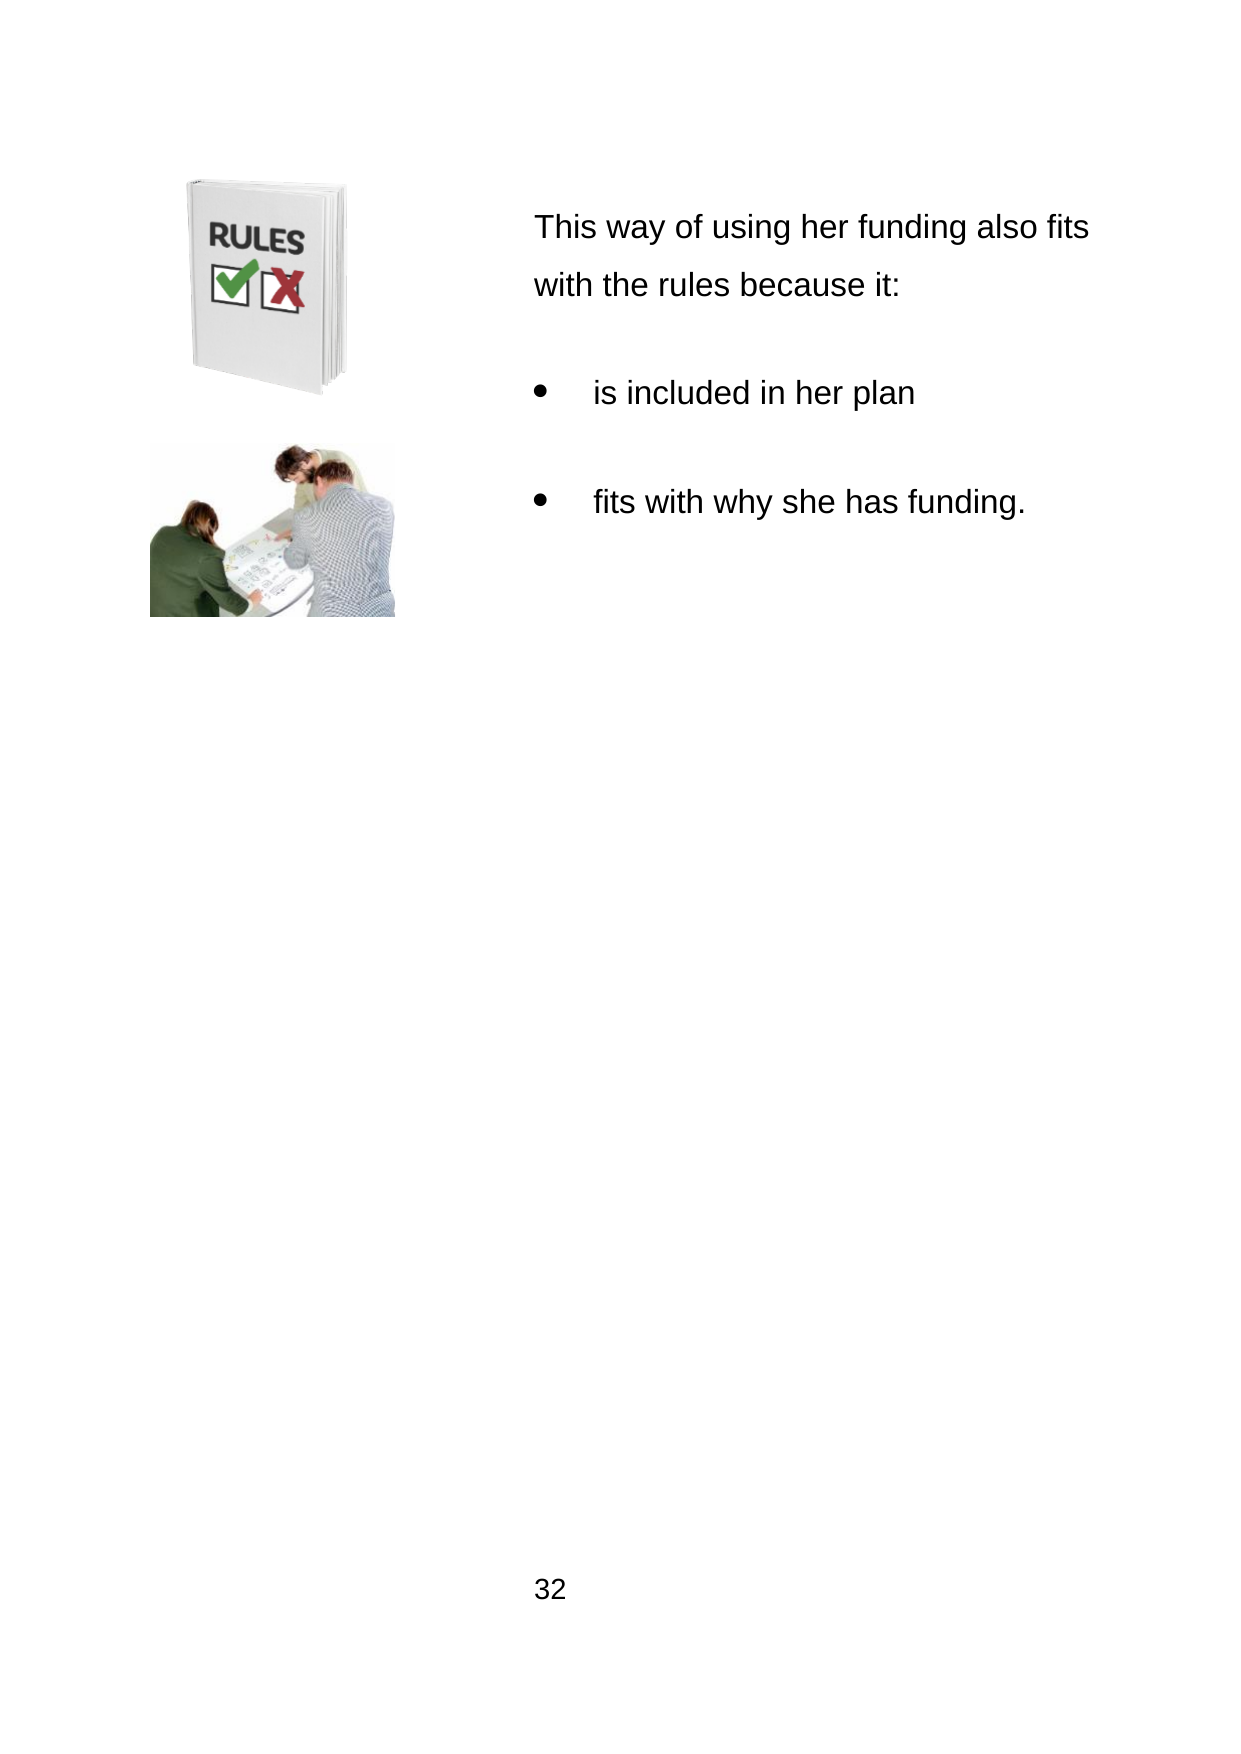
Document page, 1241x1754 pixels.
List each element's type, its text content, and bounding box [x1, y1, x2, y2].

picture [150, 171, 379, 400]
picture [150, 443, 395, 617]
list is included in her plan [534, 373, 1090, 412]
text This way of using her funding also fits with the rules because it: [534, 246, 1090, 304]
list fits with why she has funding. [534, 482, 1090, 636]
